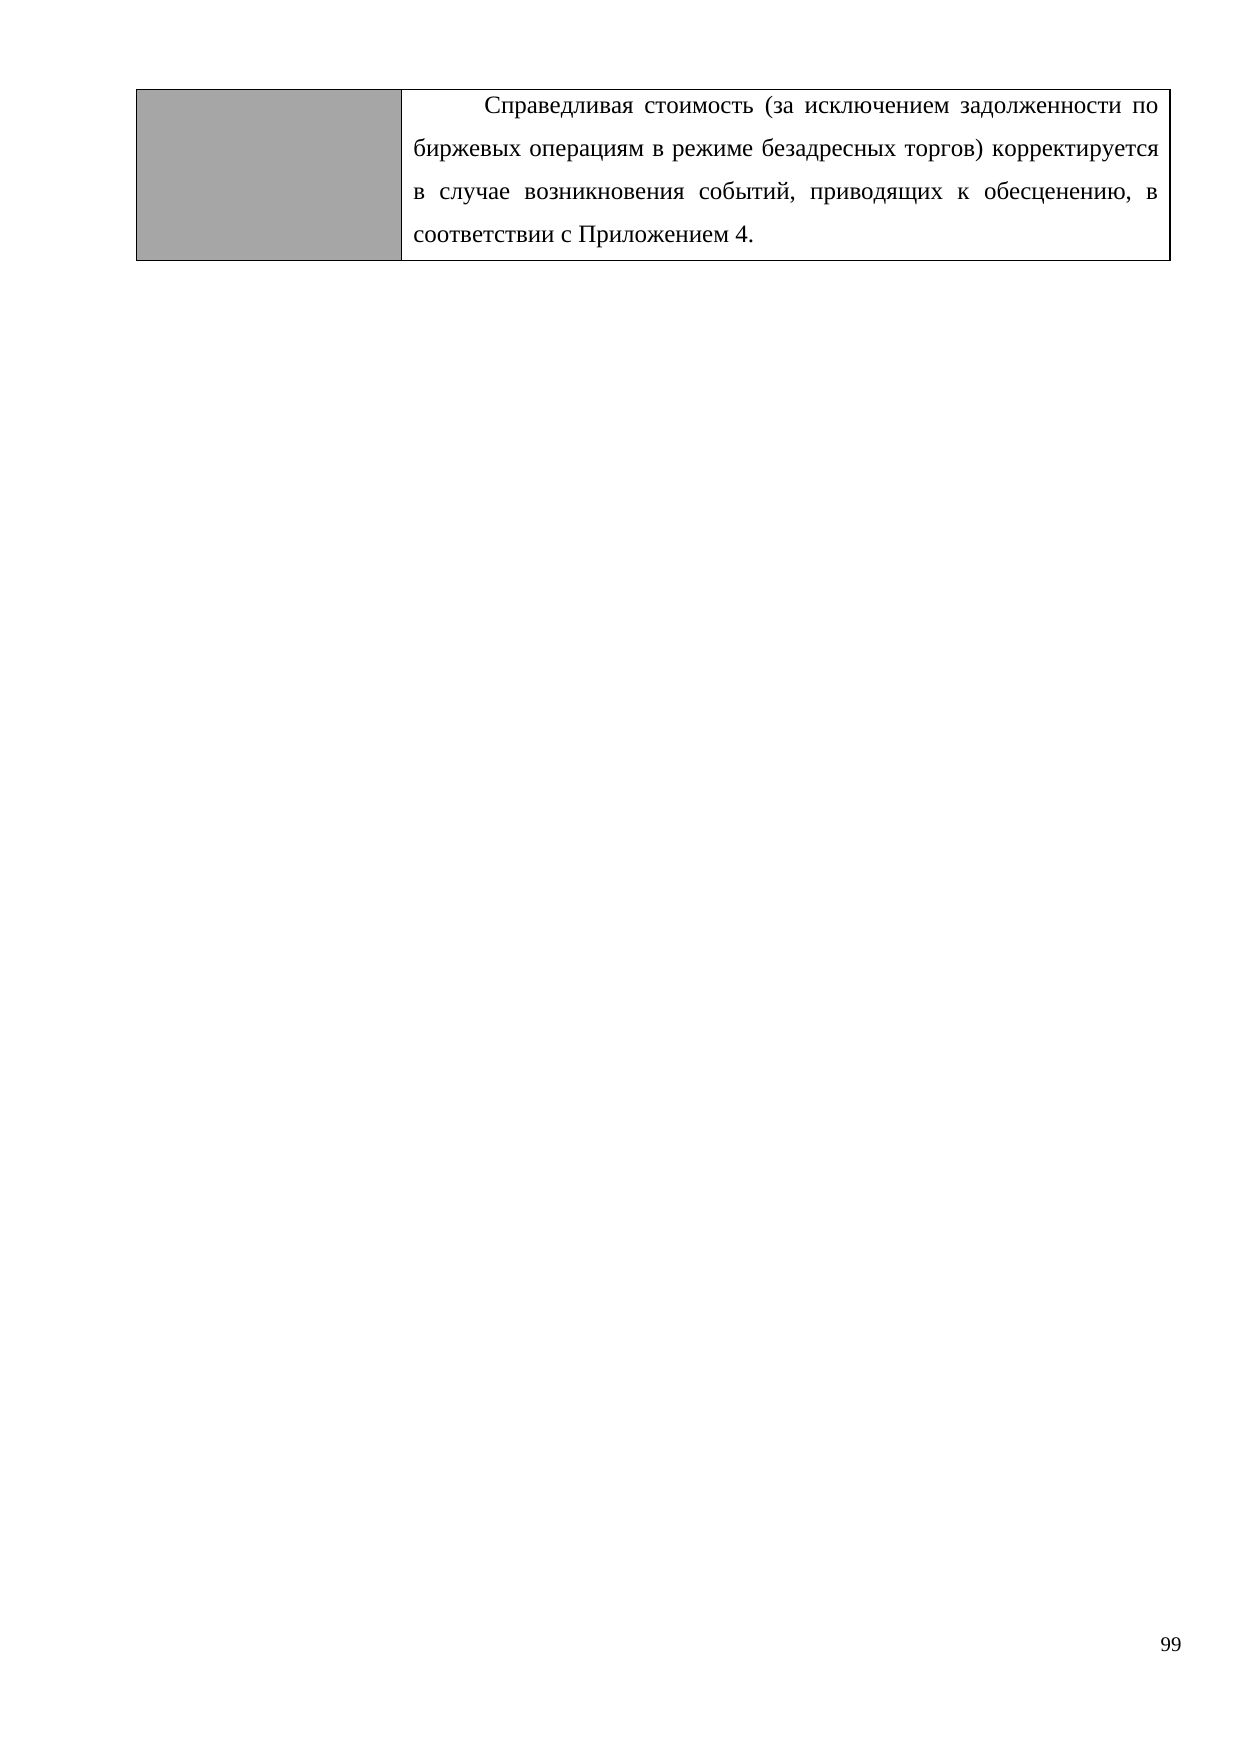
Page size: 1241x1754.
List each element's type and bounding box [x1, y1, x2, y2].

table_cell [137, 90, 401, 260]
table_cell [402, 90, 1169, 260]
